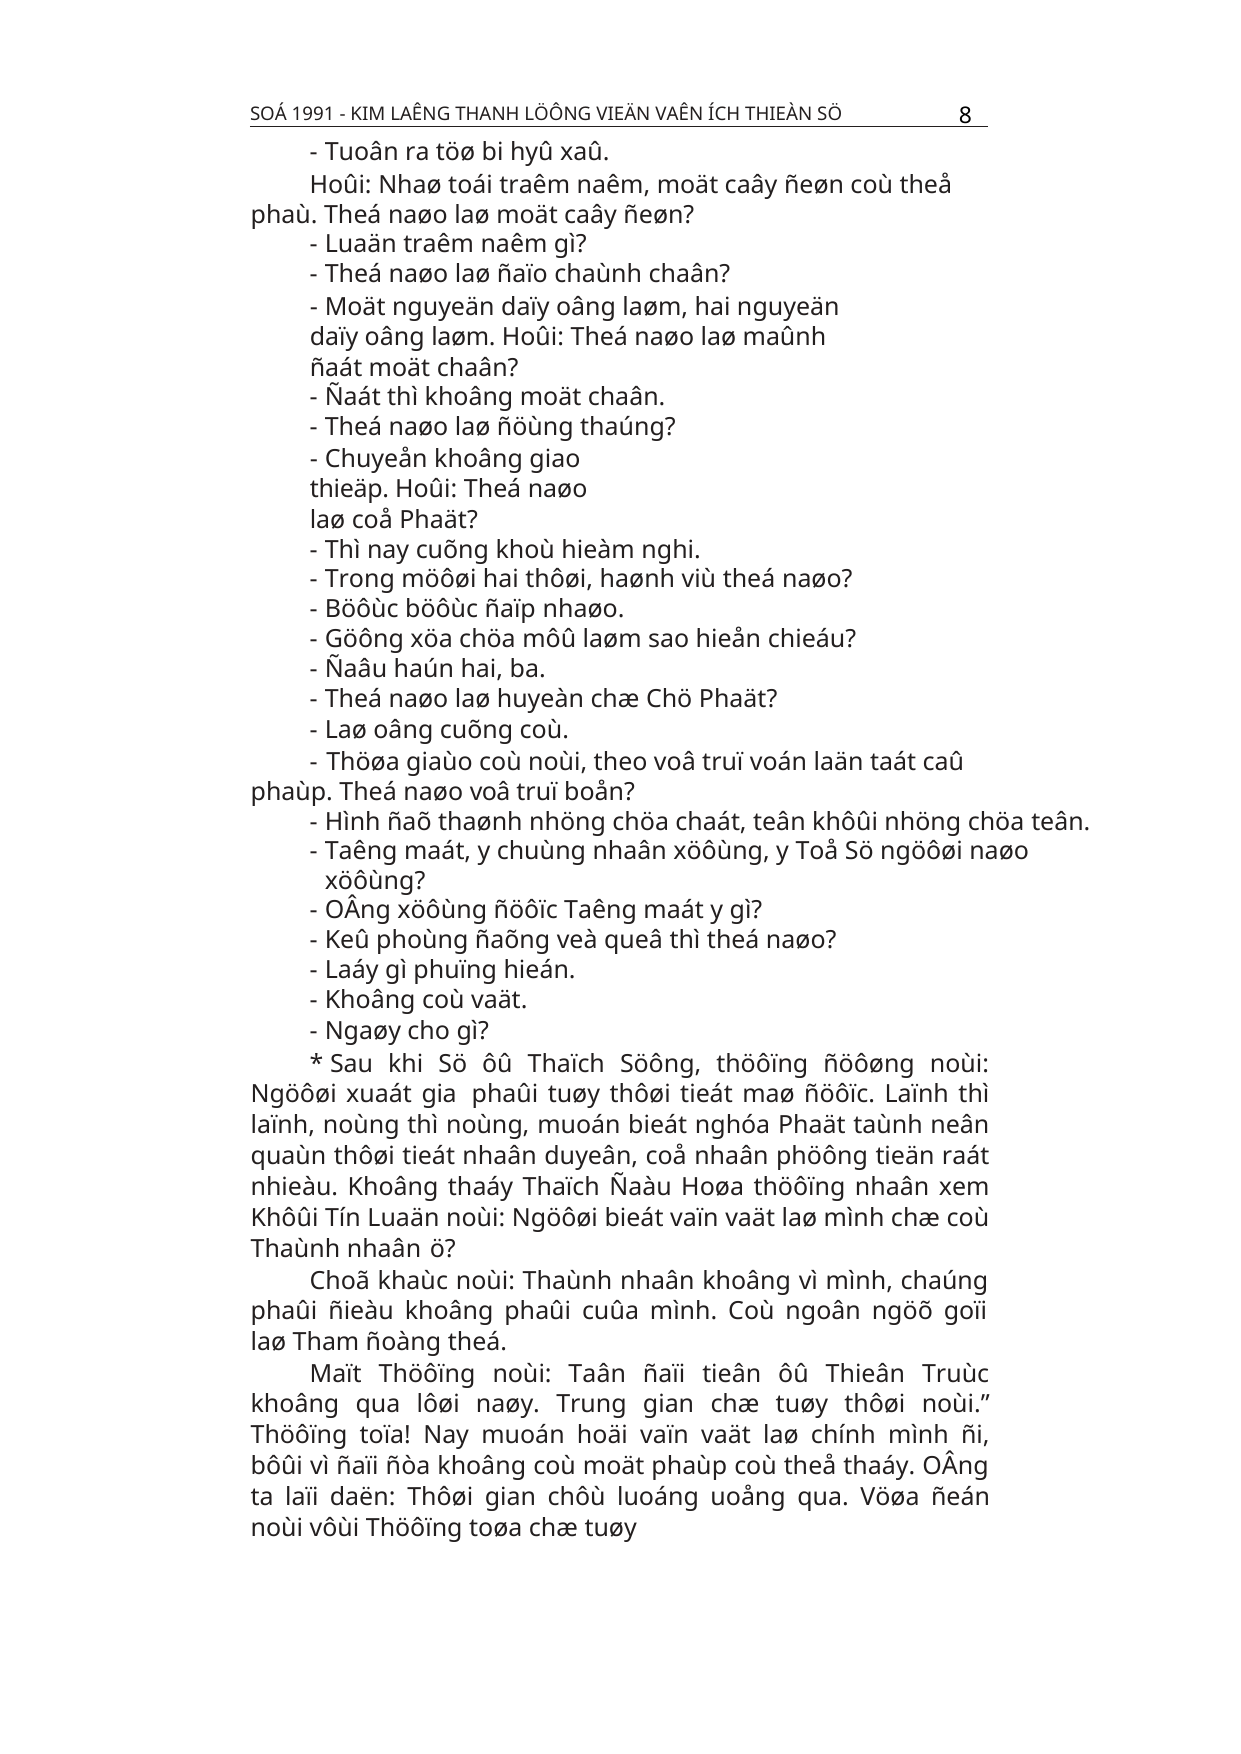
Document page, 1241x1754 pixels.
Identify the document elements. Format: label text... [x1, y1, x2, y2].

list Chuyeån khoâng giao thieäp. Hoûi: Theá naøo laø coå Phaät? [309, 443, 594, 536]
list Ngaøy cho gì? [309, 1015, 1092, 1046]
list Thì nay cuõng khoù hieàm nghi. [309, 536, 1092, 564]
list Theá naøo laø ñöùng thaúng? [309, 411, 1092, 442]
list Tuoân ra töø bi hyû xaû. [309, 134, 1092, 167]
list Ñaâu haún hai, ba. [309, 654, 1092, 684]
list Sau khi Sö ôû Thaïch Söông, thöôïng ñöôøng noùi: Ngöôøi xuaát gia phaûi tuøy thôøi tieát maø ñöôïc. Laïnh thì laïnh, noùng thì noùng, muoán bieát nghóa Phaät taùnh neân quaùn thôøi tieát nhaân duyeân, coå nhaân phöông tieän raát nhieàu. Khoâng thaáy Thaïch Ñaàu Hoøa thöôïng nhaân xem Khôûi Tín Luaän noùi: Ngöôøi bieát vaïn vaät laø mình chæ coù Thaùnh nhaân ö? [250, 1047, 990, 1264]
list Theá naøo laø ñaïo chaùnh chaân? [309, 258, 1092, 289]
text Hoûi: Nhaø toái traêm naêm, moät caây ñeøn coù theå phaù. Theá naøo laø moät caây ñeøn? [250, 168, 989, 230]
list Böôùc böôùc ñaïp nhaøo. [309, 594, 1092, 624]
list Ñaát thì khoâng moät chaân. [309, 383, 1092, 411]
list Trong möôøi hai thôøi, haønh viù theá naøo? [309, 564, 1092, 594]
list Laø oâng cuõng coù. [309, 714, 1092, 744]
list Laáy gì phuïng hieán. [309, 955, 1092, 985]
list OÂng xöôùng ñöôïc Taêng maát y gì? [309, 895, 1092, 925]
list Luaän traêm naêm gì? [309, 230, 1092, 258]
text Maït Thöôïng noùi: Taân ñaïi tieân ôû Thieân Truùc khoâng qua lôøi naøy. Trung gian chæ tuøy thôøi noùi.” Thöôïng toïa! Nay muoán hoäi vaïn vaät laø chính mình ñi, bôûi vì ñaïi ñòa khoâng coù moät phaùp coù theå thaáy. OÂng ta laïi daën: Thôøi gian chôù luoáng uoång qua. Vöøa ñeán noùi vôùi Thöôïng toøa chæ tuøy [250, 1357, 990, 1544]
list Göông xöa chöa môû laøm sao hieån chieáu? [309, 624, 1092, 654]
list Moät nguyeän daïy oâng laøm, hai nguyeän daïy oâng laøm. Hoûi: Theá naøo laø maûnh ñaát moät chaân? [309, 290, 860, 383]
list Hình ñaõ thaønh nhöng chöa chaát, teân khôûi nhöng chöa teân. [309, 808, 1092, 836]
list Khoâng coù vaät. [309, 985, 1092, 1015]
list Thöøa giaùo coù noùi, theo voâ truï voán laän taát caû phaùp. Theá naøo voâ truï boån? [250, 746, 969, 808]
list Theá naøo laø huyeàn chæ Chö Phaät? [309, 684, 1092, 714]
text Choã khaùc noùi: Thaùnh nhaân khoâng vì mình, chaúng phaûi ñieàu khoâng phaûi cuûa mình. Coù ngoân ngöõ goïi laø Tham ñoàng theá. [250, 1264, 988, 1357]
list Keû phoùng ñaõng veà queâ thì theá naøo? [309, 925, 1092, 955]
list Taêng maát, y chuùng nhaân xöôùng, y Toå Sö ngöôøi naøo xöôùng? [309, 836, 1092, 895]
